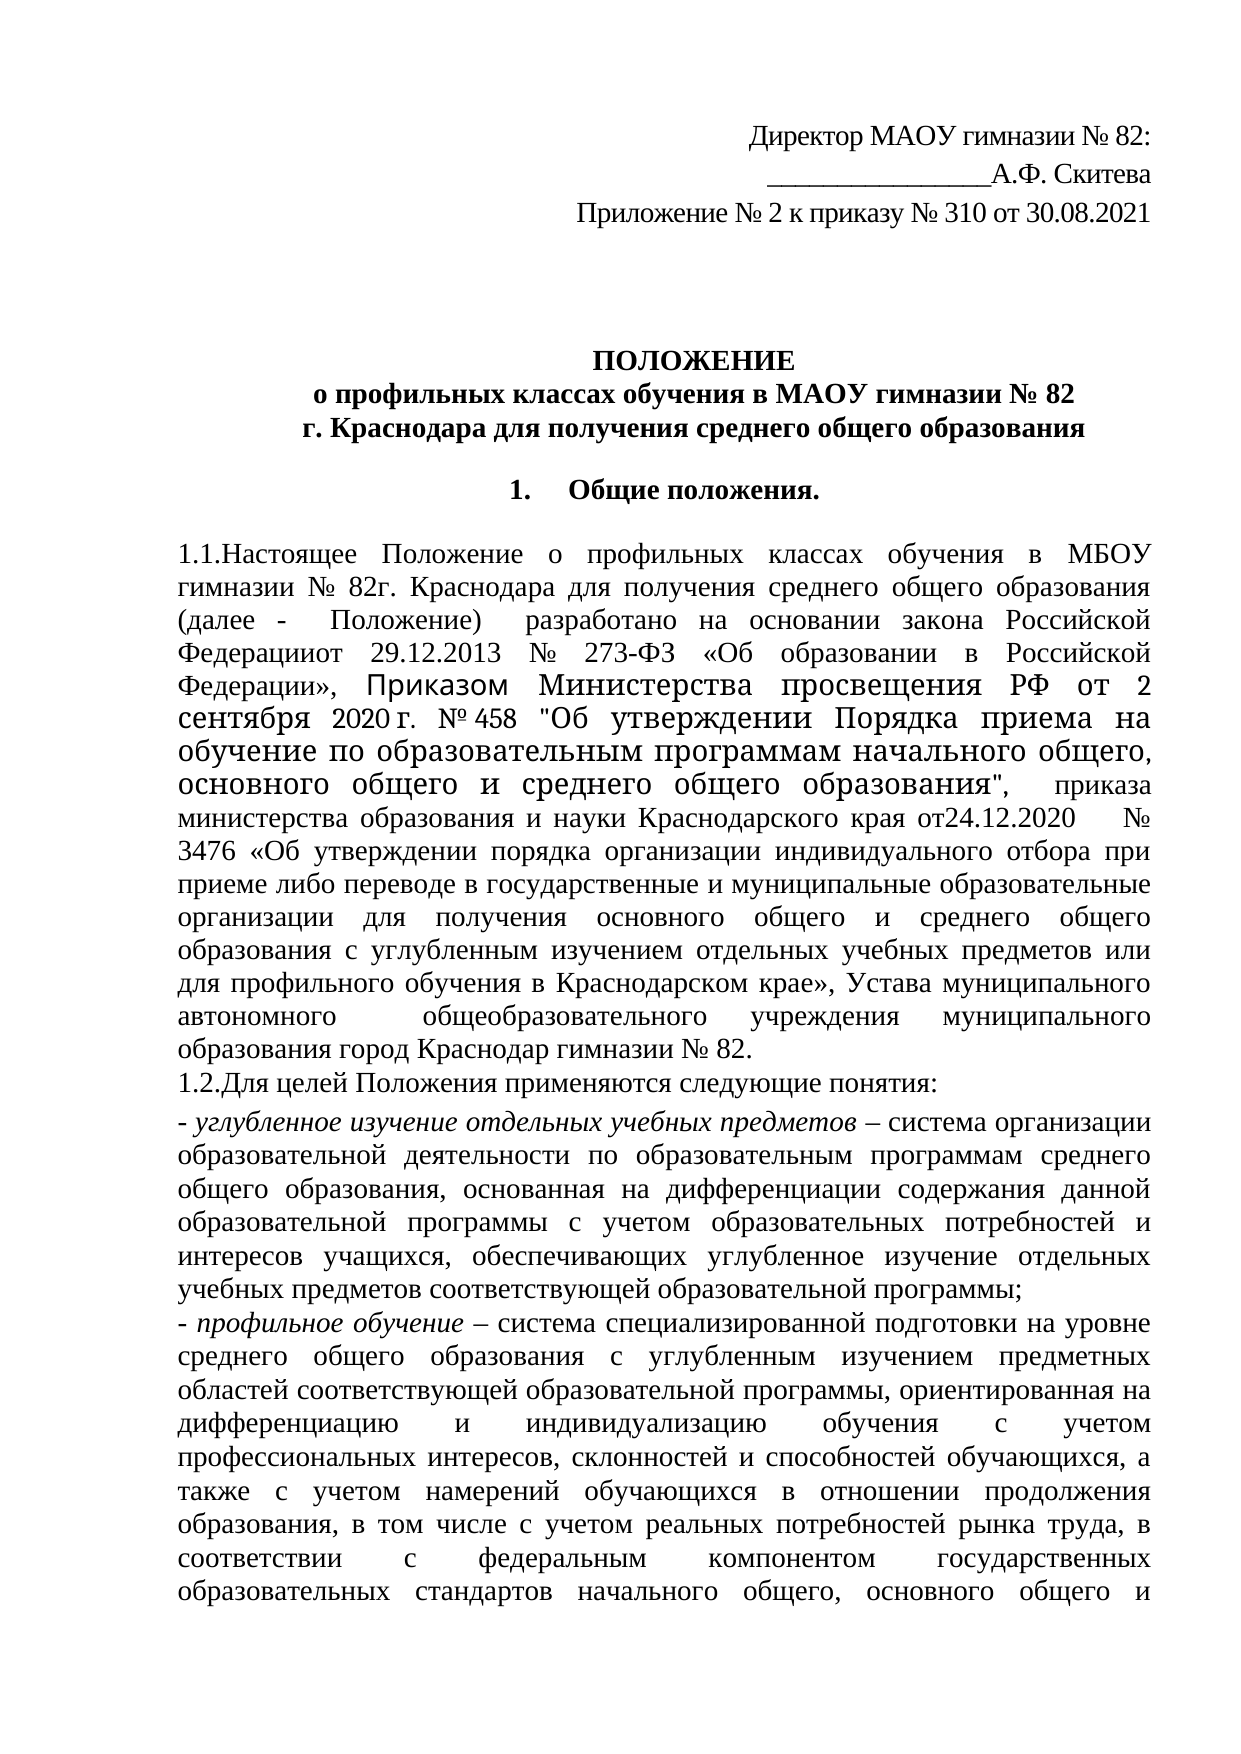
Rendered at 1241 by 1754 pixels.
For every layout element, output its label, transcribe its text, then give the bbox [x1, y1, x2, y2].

text ________________А.Ф. Скитева [177, 157, 1152, 190]
text Директор МАОУ гимназии № 82: [177, 118, 1152, 152]
text - углубленное изучение отдельных учебных предметов – система организации образовательной деятельности по образовательным программам среднего общего образования, основанная на дифференциации содержания данной образовательной программы с учетом образовательных потребностей и интересов учащихся, обеспечивающих углубленное изучение отдельных учебных предметов соответствующей образовательной программы; [177, 1104, 1152, 1305]
text 1.1.Настоящее Положение о профильных классах обучения в МБОУ гимназии № 82г. Краснодара для получения среднего общего образования (далее - Положение) разработано на основании закона Российской Федерацииот 29.12.2013 № 273-ФЗ «Об образовании в Российской Федерации», Приказом Министерства просвещения РФ от 2 сентября 2020 г. № 458 "Об утверждении Порядка приема на обучение по образовательным программам начального общего, основного общего и среднего общего образования", приказа министерства образования и науки Краснодарского края от24.12.2020 № 3476 «Об утверждении порядка организации индивидуального отбора при приеме либо переводе в государственные и муниципальные образовательные организации для получения основного общего и среднего общего образования с углубленным изучением отдельных учебных предметов или для профильного обучения в Краснодарском крае», Устава муниципального автономного общеобразовательного учреждения муниципального образования город Краснодар гимназии № 82. [177, 537, 1152, 1065]
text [177, 1305, 1152, 1607]
text о профильных классах обучения в МАОУ гимназии № 82 [236, 376, 1152, 410]
text г. Краснодара для получения среднего общего образования [236, 410, 1152, 443]
text 1.2.Для целей Положения применяются следующие понятия: [177, 1065, 1152, 1099]
list Общие положения. [177, 472, 1152, 506]
text Положение [236, 343, 1152, 376]
text Приложение № 2 к приказу № 310 от 30.08.2021 [177, 195, 1152, 229]
